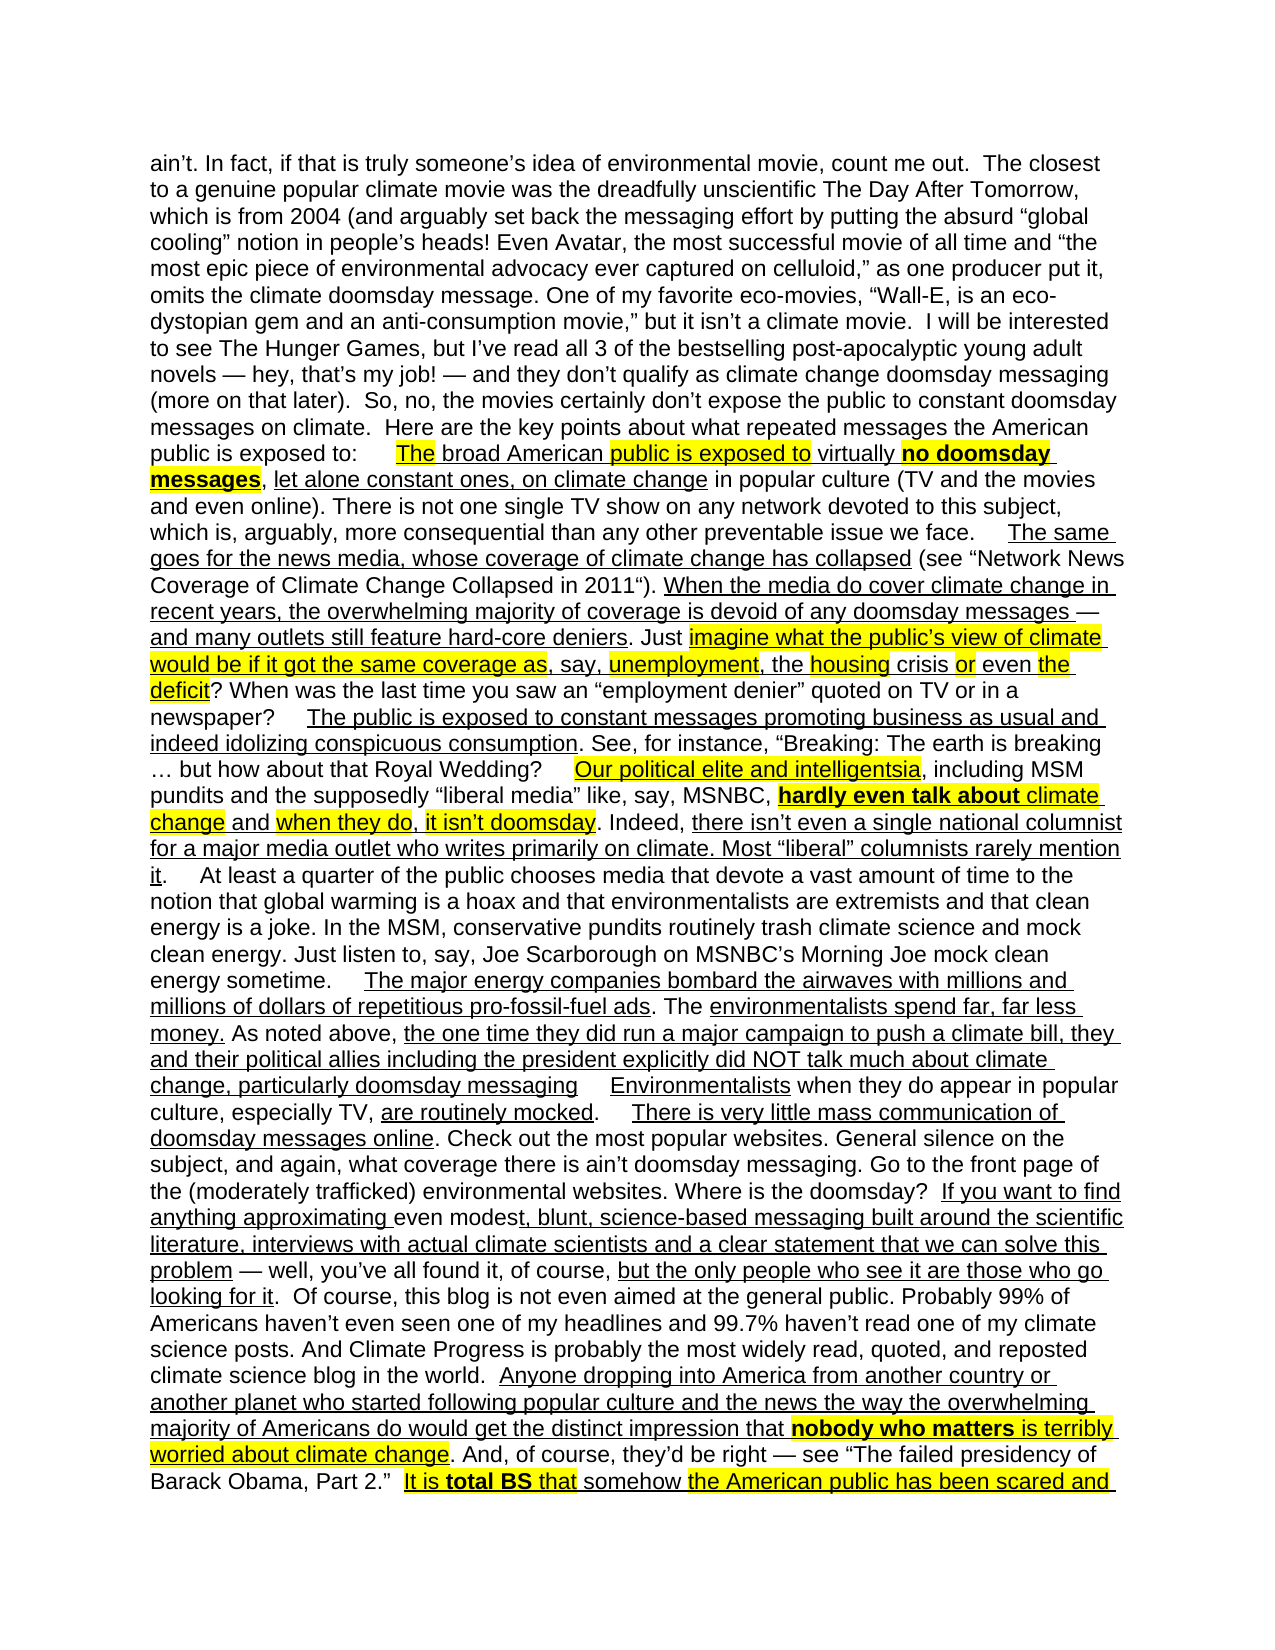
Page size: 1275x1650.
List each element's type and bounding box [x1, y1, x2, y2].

text [150, 150, 1125, 1494]
